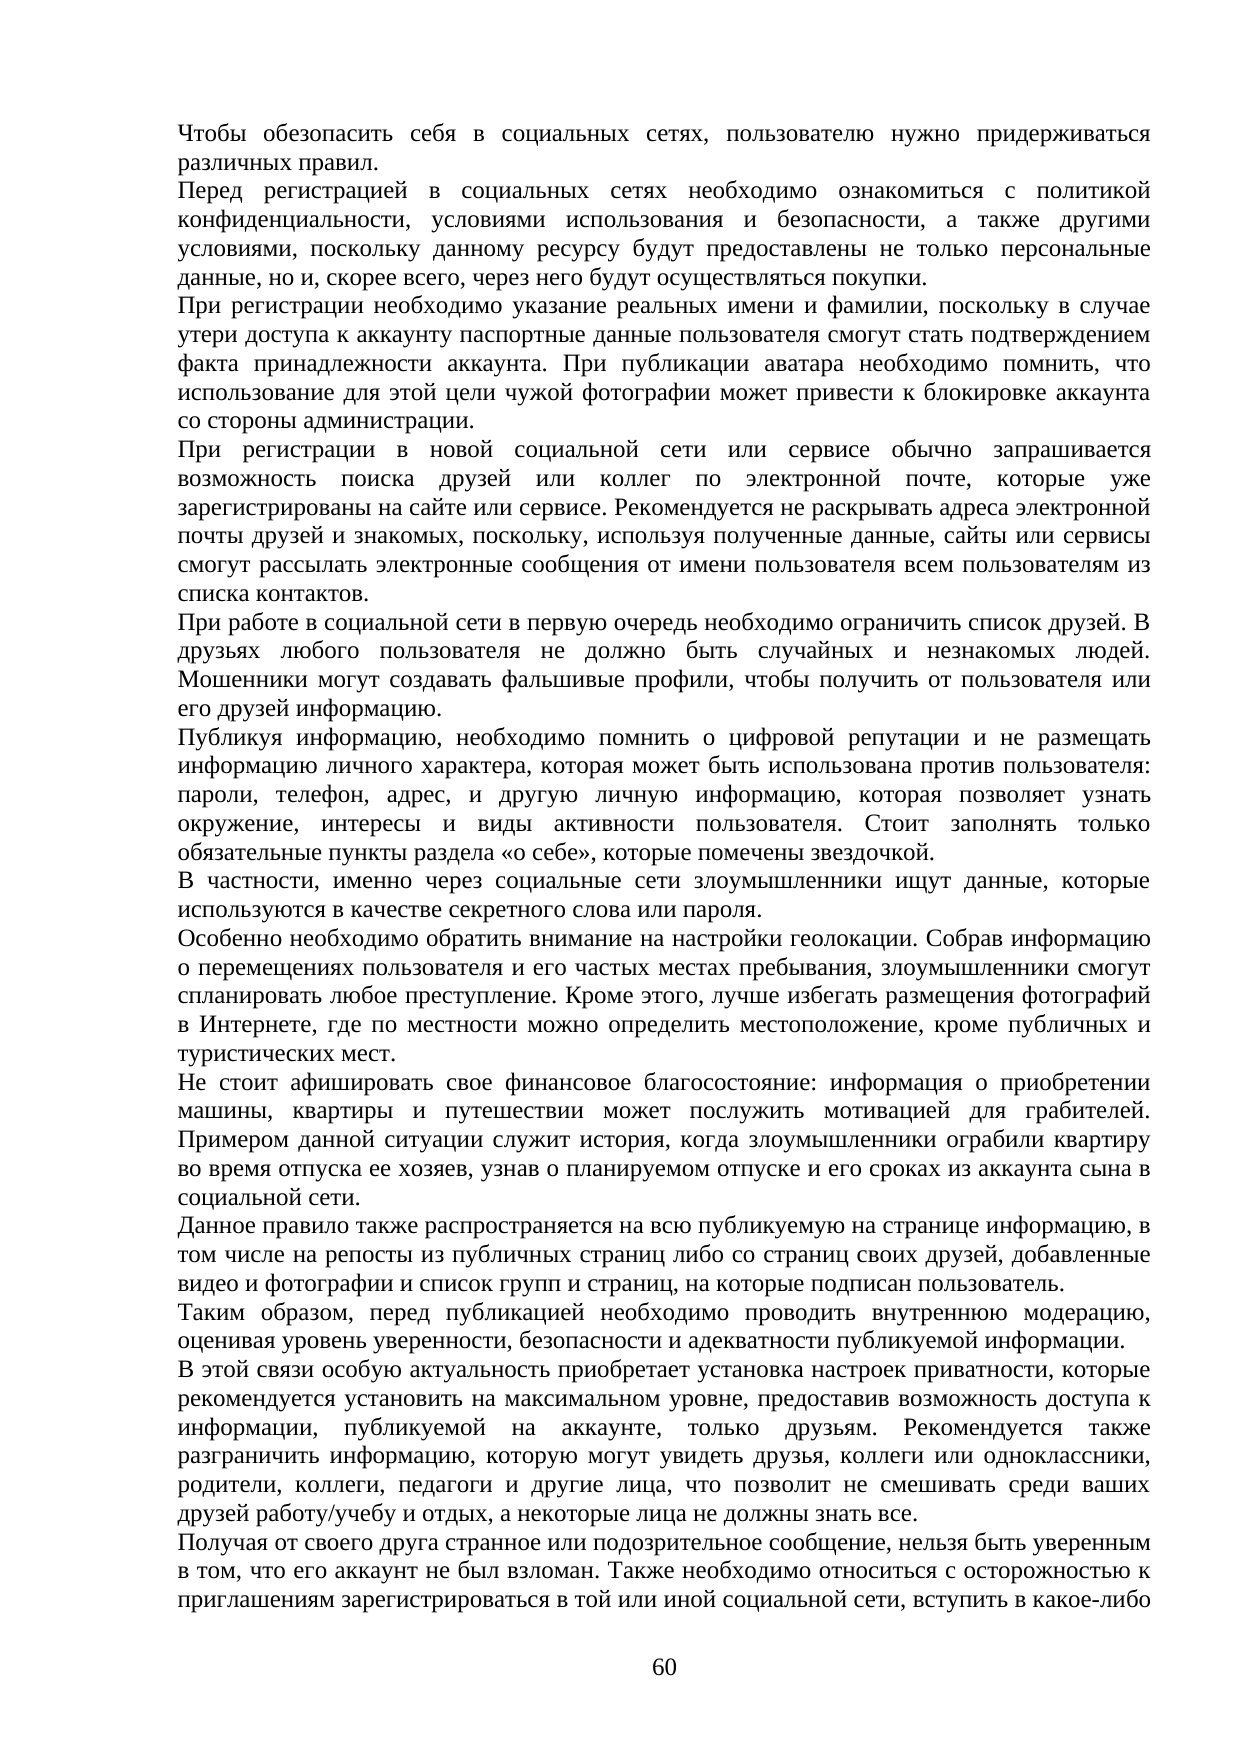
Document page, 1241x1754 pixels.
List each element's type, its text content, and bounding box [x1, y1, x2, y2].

text При работе в социальной сети в первую очередь необходимо ограничить список друзей. В друзьях любого пользователя не должно быть случайных и незнакомых людей. Мошенники могут создавать фальшивые профили, чтобы получить от пользователя или его друзей информацию. [177, 607, 1152, 722]
text При регистрации в новой социальной сети или сервисе обычно запрашивается возможность поиска друзей или коллег по электронной почте, которые уже зарегистрированы на сайте или сервисе. Рекомендуется не раскрывать адреса электронной почты друзей и знакомых, поскольку, используя полученные данные, сайты или сервисы смогут рассылать электронные сообщения от имени пользователя всем пользователям из списка контактов. [177, 434, 1152, 607]
text Данное правило также распространяется на всю публикуемую на странице информацию, в том числе на репосты из публичных страниц либо со страниц своих друзей, добавленные видео и фотографии и список групп и страниц, на которые подписан пользователь. [177, 1211, 1152, 1297]
text Особенно необходимо обратить внимание на настройки геолокации. Собрав информацию о перемещениях пользователя и его частых местах пребывания, злоумышленники смогут спланировать любое преступление. Кроме этого, лучше избегать размещения фотографий в Интернете, где по местности можно определить местоположение, кроме публичных и туристических мест. [177, 923, 1152, 1067]
text Перед регистрацией в социальных сетях необходимо ознакомиться с политикой конфиденциальности, условиями использования и безопасности, а также другими условиями, поскольку данному ресурсу будут предоставлены не только персональные данные, но и, скорее всего, через него будут осуществляться покупки. [177, 176, 1152, 291]
text Чтобы обезопасить себя в социальных сетях, пользователю нужно придерживаться различных правил. [177, 118, 1152, 176]
text Публикуя информацию, необходимо помнить о цифровой репутации и не размещать информацию личного характера, которая может быть использована против пользователя: пароли, телефон, адрес, и другую личную информацию, которая позволяет узнать окружение, интересы и виды активности пользователя. Стоит заполнять только обязательные пункты раздела «о себе», которые помечены звездочкой. [177, 722, 1152, 866]
text В этой связи особую актуальность приобретает установка настроек приватности, которые рекомендуется установить на максимальном уровне, предоставив возможность доступа к информации, публикуемой на аккаунте, только друзьям. Рекомендуется также разграничить информацию, которую могут увидеть друзья, коллеги или одноклассники, родители, коллеги, педагоги и другие лица, что позволит не смешивать среди ваших друзей работу/учебу и отдых, а некоторые лица не должны знать все. [177, 1354, 1152, 1527]
text При регистрации необходимо указание реальных имени и фамилии, поскольку в случае утери доступа к аккаунту паспортные данные пользователя смогут стать подтверждением факта принадлежности аккаунта. При публикации аватара необходимо помнить, что использование для этой цели чужой фотографии может привести к блокировке аккаунта со стороны администрации. [177, 291, 1152, 434]
text В частности, именно через социальные сети злоумышленники ищут данные, которые используются в качестве секретного слова или пароля. [177, 866, 1152, 923]
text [177, 1527, 1152, 1613]
text Таким образом, перед публикацией необходимо проводить внутреннюю модерацию, оценивая уровень уверенности, безопасности и адекватности публикуемой информации. [177, 1297, 1152, 1354]
text Не стоит афишировать свое финансовое благосостояние: информация о приобретении машины, квартиры и путешествии может послужить мотивацией для грабителей. Примером данной ситуации служит история, когда злоумышленники ограбили квартиру во время отпуска ее хозяев, узнав о планируемом отпуске и его сроках из аккаунта сына в социальной сети. [177, 1067, 1152, 1211]
